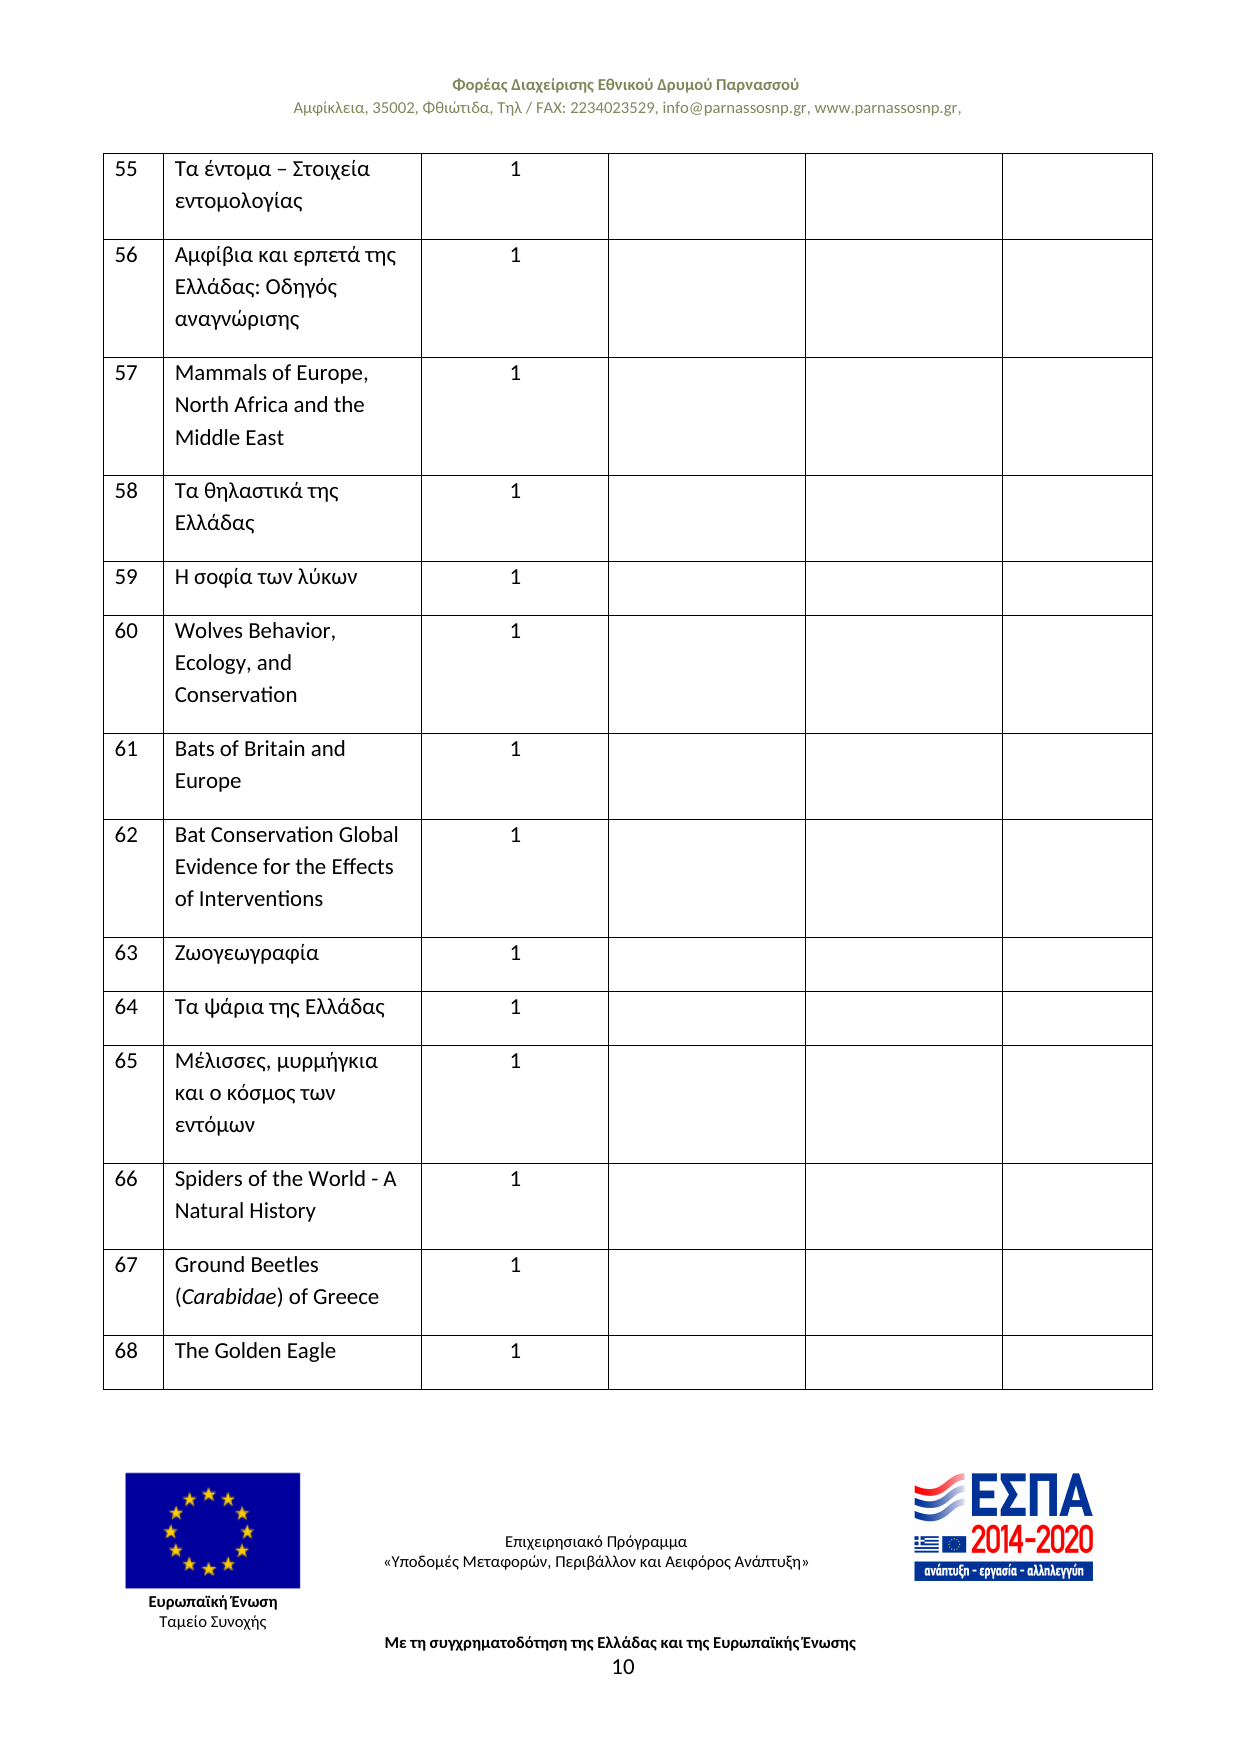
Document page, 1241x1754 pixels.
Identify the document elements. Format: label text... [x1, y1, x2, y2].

table_cell [806, 734, 1002, 819]
table_cell 1 [422, 1336, 608, 1388]
table_cell [806, 358, 1002, 475]
table_cell Τα θηλαστικά της Ελλάδας [164, 476, 421, 561]
table_cell [1003, 1336, 1152, 1388]
table_cell [609, 240, 805, 357]
table_cell [1003, 1250, 1152, 1335]
table_cell [609, 1164, 805, 1249]
table_cell 62 [104, 820, 163, 937]
table_cell Τα ψάρια της Ελλάδας [164, 992, 421, 1045]
table_cell 1 [422, 1046, 608, 1163]
table_cell [609, 820, 805, 937]
table_cell 1 [422, 1250, 608, 1335]
table_cell 58 [104, 476, 163, 561]
table_cell 55 [104, 154, 163, 239]
table_cell [1003, 992, 1152, 1045]
table_cell [806, 476, 1002, 561]
table_cell [806, 154, 1002, 239]
table_cell Ground Beetles (Carabidae) of Greece [164, 1250, 421, 1335]
table_cell [609, 1046, 805, 1163]
table_cell [1003, 562, 1152, 615]
table_cell [806, 938, 1002, 991]
table_cell [1003, 820, 1152, 937]
table_cell [806, 992, 1002, 1045]
table_cell Αμφίβια και ερπετά της Ελλάδας: Οδηγός αναγνώρισης [164, 240, 421, 357]
table_cell [806, 1164, 1002, 1249]
table_cell [609, 476, 805, 561]
table_cell 1 [422, 1164, 608, 1249]
table_cell [806, 562, 1002, 615]
table_cell 1 [422, 240, 608, 357]
table_cell [609, 616, 805, 733]
table_cell Bats of Britain and Europe [164, 734, 421, 819]
table_cell [1003, 616, 1152, 733]
table_cell Τα έντομα – Στοιχεία εντομολογίας [164, 154, 421, 239]
table_cell 59 [104, 562, 163, 615]
table_cell 67 [104, 1250, 163, 1335]
table_cell 57 [104, 358, 163, 475]
table_cell [1003, 476, 1152, 561]
table_cell The Golden Eagle [164, 1336, 421, 1388]
table_cell Bat Conservation Global Evidence for the Effects of Interventions [164, 820, 421, 937]
table_cell 1 [422, 616, 608, 733]
table_cell 66 [104, 1164, 163, 1249]
table_cell [806, 820, 1002, 937]
table_cell [806, 240, 1002, 357]
table_cell 1 [422, 938, 608, 991]
table_cell 60 [104, 616, 163, 733]
table_cell 64 [104, 992, 163, 1045]
table_cell [1003, 1046, 1152, 1163]
table_cell Spiders of the World - A Natural History [164, 1164, 421, 1249]
table_cell [1003, 734, 1152, 819]
table_cell [1003, 1164, 1152, 1249]
table_cell [1003, 938, 1152, 991]
table_cell [609, 734, 805, 819]
table_cell [1003, 240, 1152, 357]
table_cell [1003, 154, 1152, 239]
table_cell 1 [422, 562, 608, 615]
table_cell [1003, 358, 1152, 475]
table_cell Ζωογεωγραφία [164, 938, 421, 991]
table_cell [806, 1336, 1002, 1388]
table_cell 1 [422, 358, 608, 475]
table_cell 1 [422, 154, 608, 239]
table_cell 1 [422, 734, 608, 819]
table_cell [609, 1336, 805, 1388]
table_cell [609, 992, 805, 1045]
table_cell 1 [422, 476, 608, 561]
table_cell [609, 358, 805, 475]
table_cell [806, 1046, 1002, 1163]
table_cell [806, 1250, 1002, 1335]
table_cell [806, 616, 1002, 733]
table_cell Wolves Behavior, Ecology, and Conservation [164, 616, 421, 733]
table_cell 1 [422, 992, 608, 1045]
table_cell [609, 562, 805, 615]
table_cell Η σοφία των λύκων [164, 562, 421, 615]
picture [123, 1471, 303, 1592]
table_cell 56 [104, 240, 163, 357]
table_cell 65 [104, 1046, 163, 1163]
picture [909, 1471, 1098, 1584]
table_cell [609, 1250, 805, 1335]
table_cell [609, 938, 805, 991]
table_cell [609, 154, 805, 239]
table_cell Mammals of Europe, North Africa and the Middle East [164, 358, 421, 475]
table_cell 68 [104, 1336, 163, 1388]
table_cell 61 [104, 734, 163, 819]
table_cell Μέλισσες, μυρμήγκια και ο κόσμος των εντόμων [164, 1046, 421, 1163]
table_cell 63 [104, 938, 163, 991]
table_cell 1 [422, 820, 608, 937]
